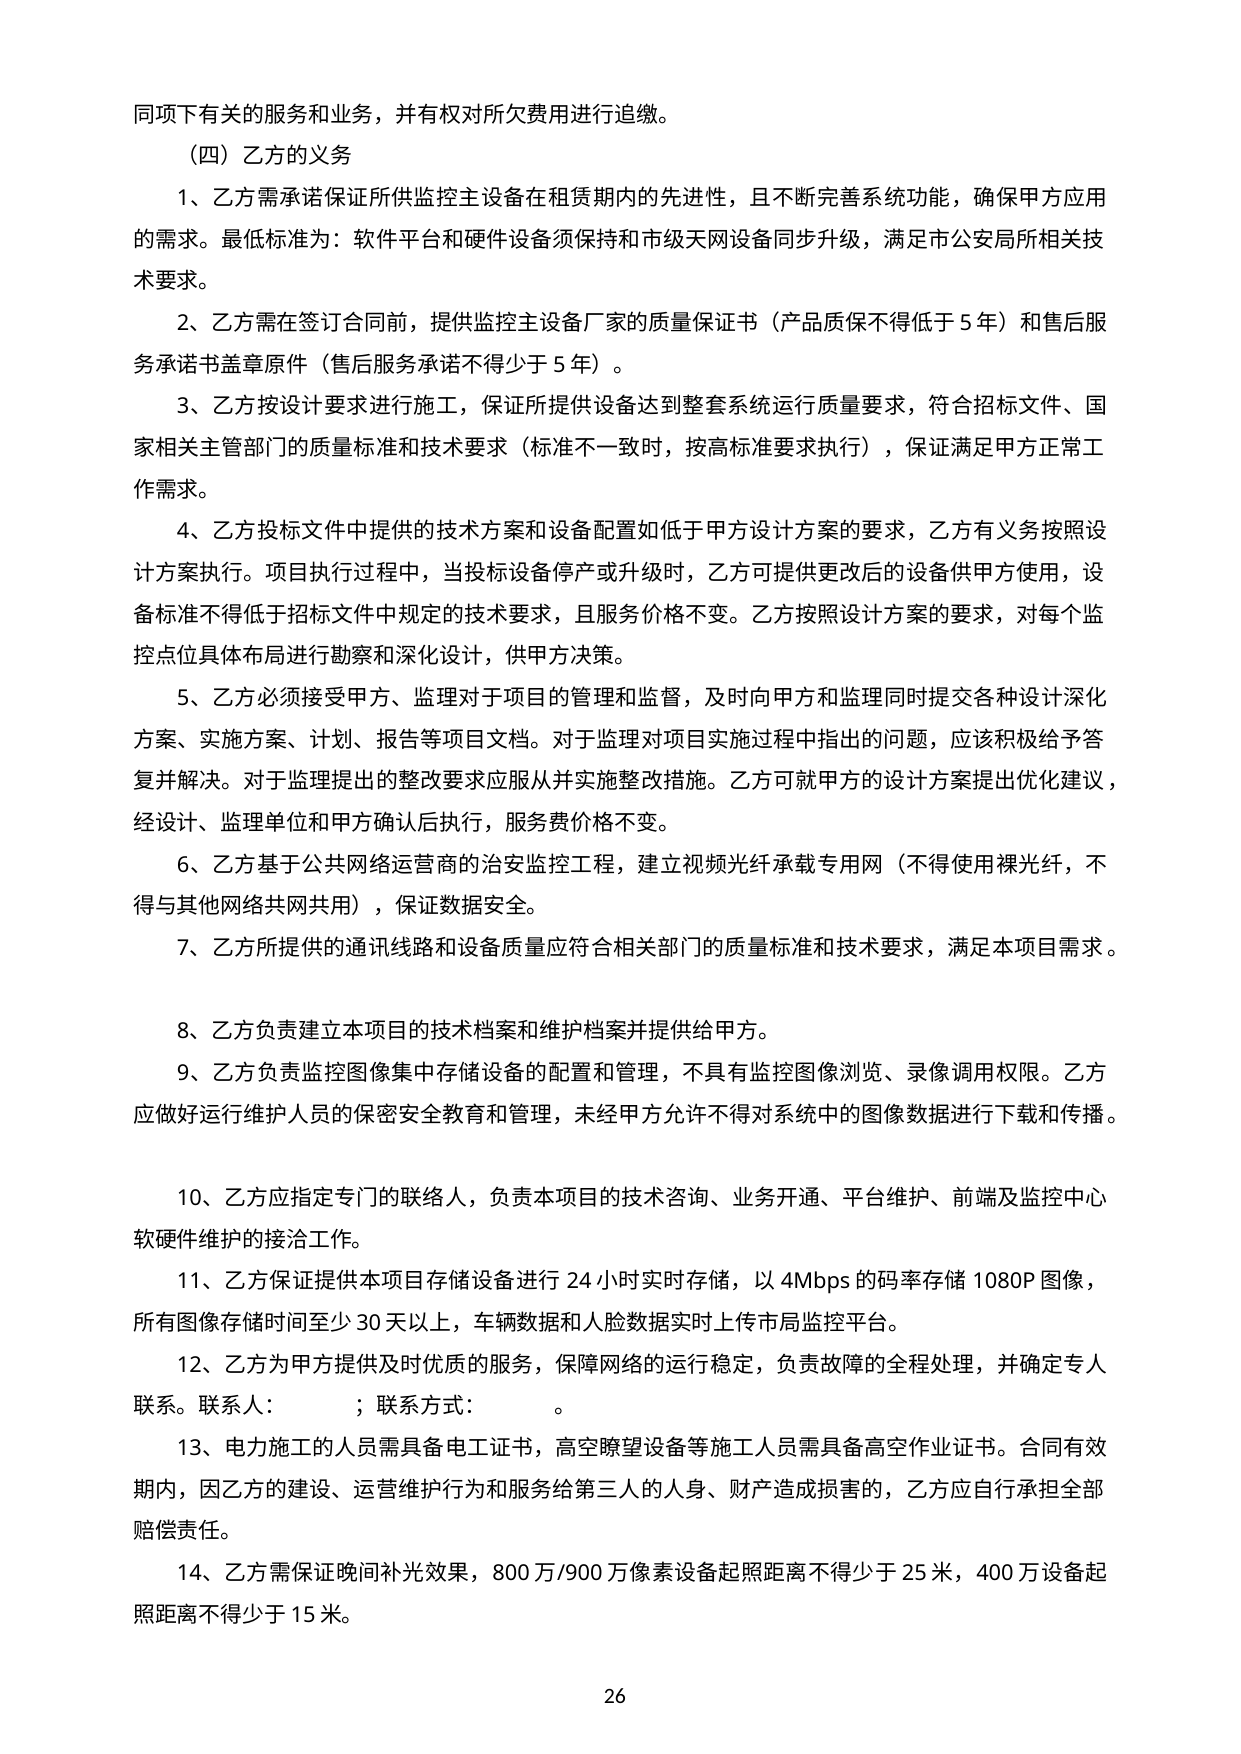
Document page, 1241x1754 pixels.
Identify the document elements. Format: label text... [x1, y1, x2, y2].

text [133, 89, 1107, 130]
text 3、乙方按设计要求进行施工，保证所提供设备达到整套系统运行质量要求，符合招标文件、国家相关主管部门的质量标准和技术要求（标准不一致时，按高标准要求执行），保证满足甲方正常工作需求。 [133, 380, 1107, 505]
text 2、乙方需在签订合同前，提供监控主设备厂家的质量保证书（产品质保不得低于5年）和售后服务承诺书盖章原件（售后服务承诺不得少于5年）。 [133, 297, 1107, 380]
text 11、乙方保证提供本项目存储设备进行24小时实时存储，以4Mbps的码率存储1080P图像，所有图像存储时间至少30天以上，车辆数据和人脸数据实时上传市局监控平台。 [133, 1255, 1107, 1339]
text 1、乙方需承诺保证所供监控主设备在租赁期内的先进性，且不断完善系统功能，确保甲方应用的需求。最低标准为：软件平台和硬件设备须保持和市级天网设备同步升级，满足市公安局所相关技术要求。 [133, 172, 1107, 297]
text 4、乙方投标文件中提供的技术方案和设备配置如低于甲方设计方案的要求，乙方有义务按照设计方案执行。项目执行过程中，当投标设备停产或升级时，乙方可提供更改后的设备供甲方使用，设备标准不得低于招标文件中规定的技术要求，且服务价格不变。乙方按照设计方案的要求，对每个监控点位具体布局进行勘察和深化设计，供甲方决策。 [133, 505, 1107, 672]
text 7、乙方所提供的通讯线路和设备质量应符合相关部门的质量标准和技术要求，满足本项目需求。 [133, 922, 1107, 1005]
text 14、乙方需保证晚间补光效果，800万/900万像素设备起照距离不得少于25米，400万设备起照距离不得少于15米。 [133, 1547, 1107, 1630]
text 9、乙方负责监控图像集中存储设备的配置和管理，不具有监控图像浏览、录像调用权限。乙方应做好运行维护人员的保密安全教育和管理，未经甲方允许不得对系统中的图像数据进行下载和传播。 [133, 1047, 1107, 1172]
text 13、电力施工的人员需具备电工证书，高空瞭望设备等施工人员需具备高空作业证书。合同有效期内，因乙方的建设、运营维护行为和服务给第三人的人身、财产造成损害的，乙方应自行承担全部赔偿责任。 [133, 1422, 1107, 1547]
text 5、乙方必须接受甲方、监理对于项目的管理和监督，及时向甲方和监理同时提交各种设计深化方案、实施方案、计划、报告等项目文档。对于监理对项目实施过程中指出的问题，应该积极给予答复并解决。对于监理提出的整改要求应服从并实施整改措施。乙方可就甲方的设计方案提出优化建议，经设计、监理单位和甲方确认后执行，服务费价格不变。 [133, 672, 1107, 839]
text 6、乙方基于公共网络运营商的治安监控工程，建立视频光纤承载专用网（不得使用裸光纤，不得与其他网络共网共用），保证数据安全。 [133, 839, 1107, 922]
text （四）乙方的义务 [133, 130, 1107, 172]
text 10、乙方应指定专门的联络人，负责本项目的技术咨询、业务开通、平台维护、前端及监控中心软硬件维护的接洽工作。 [133, 1172, 1107, 1255]
text 12、乙方为甲方提供及时优质的服务，保障网络的运行稳定，负责故障的全程处理，并确定专人联系。联系人： ；联系方式： 。 [133, 1339, 1107, 1422]
text 8、乙方负责建立本项目的技术档案和维护档案并提供给甲方。 [133, 1005, 1107, 1047]
